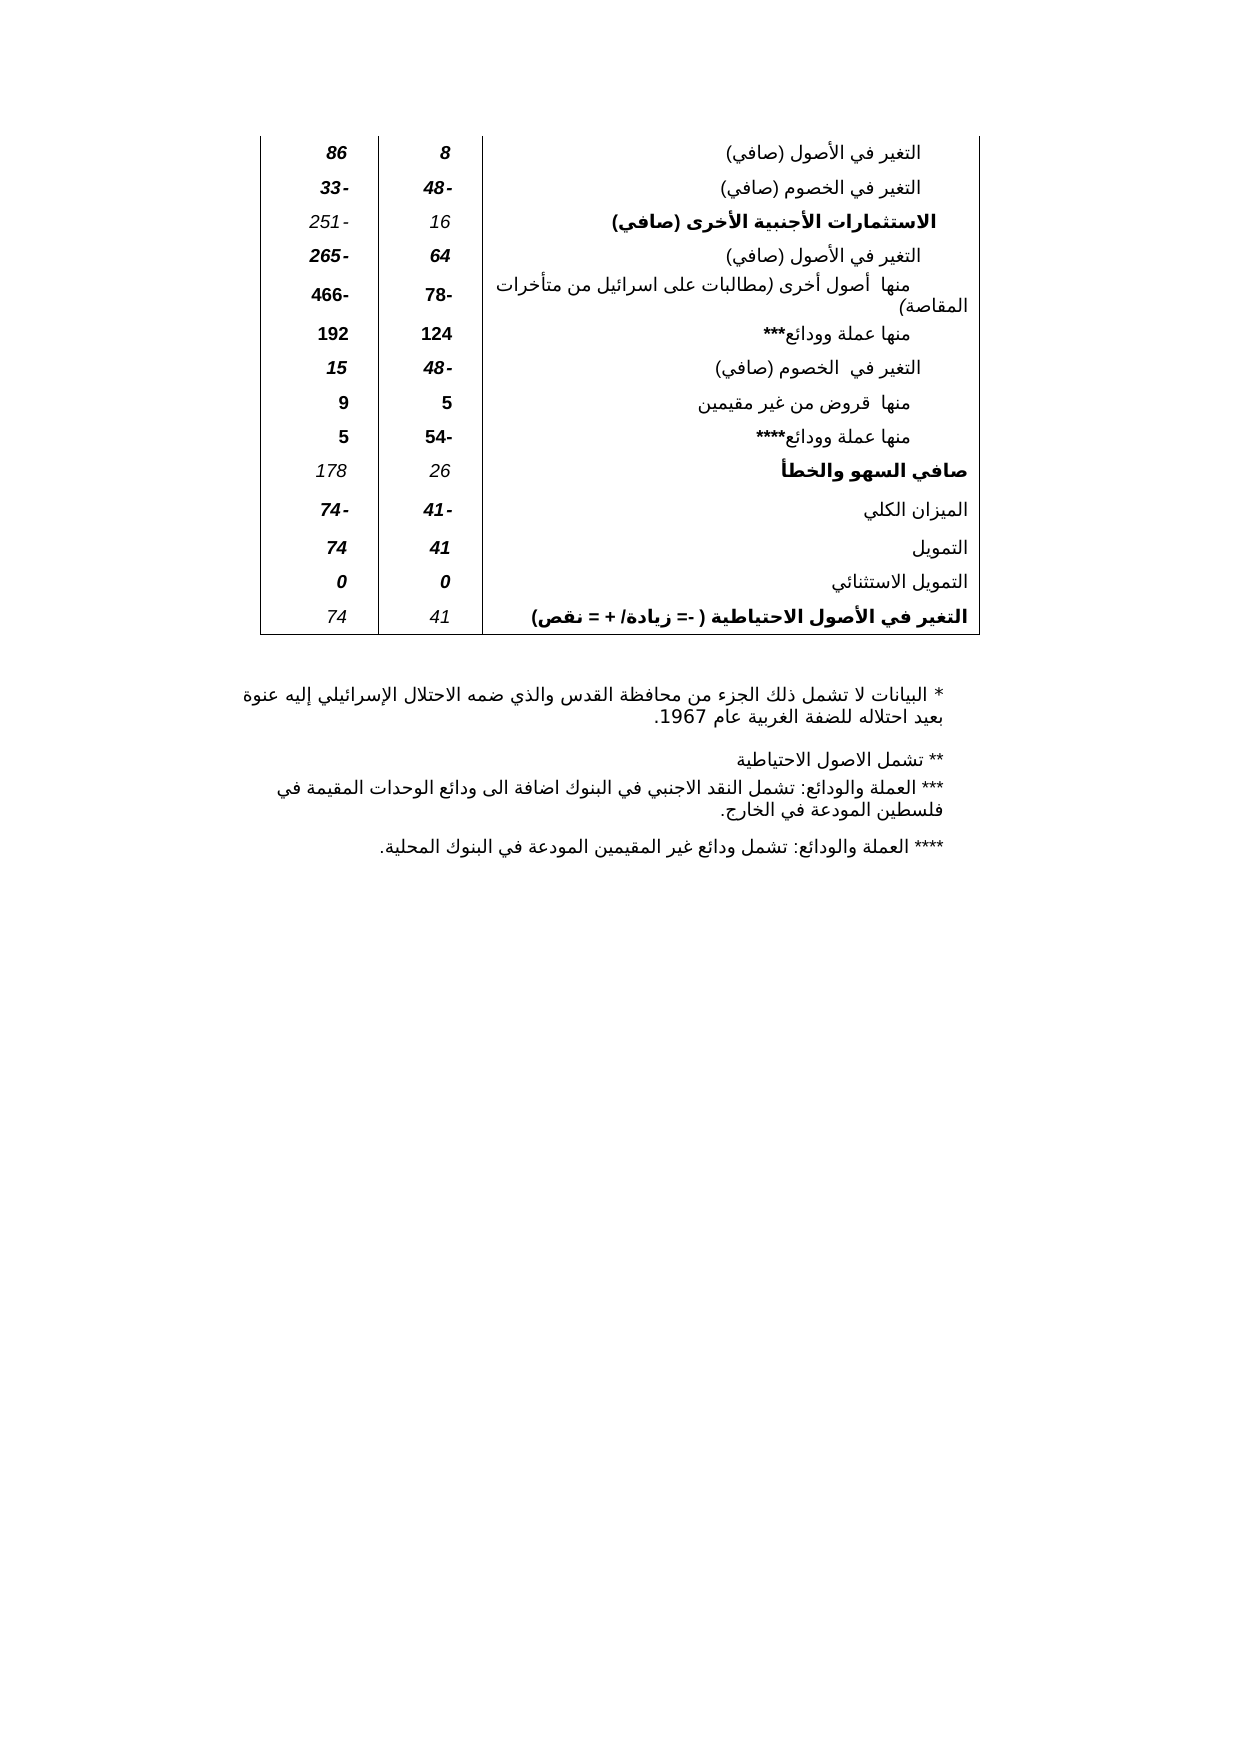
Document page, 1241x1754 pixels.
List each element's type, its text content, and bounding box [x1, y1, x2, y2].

table_cell 9 [261, 385, 378, 419]
table_cell التغير في الخصوم (صافي) [483, 170, 979, 204]
table_cell *** العملة والودائع: تشمل النقد الاجنبي في البنوك اضافة الى ودائع الوحدات المقيمة في فلسطين المودعة في الخارج. [207, 777, 955, 820]
table_cell -466 [261, 273, 378, 316]
table_cell **** العملة والودائع: تشمل ودائع غير المقيمين المودعة في البنوك المحلية. [207, 820, 955, 873]
table_cell -33 [261, 170, 378, 204]
table_cell التغير في الأصول (صافي) [483, 136, 979, 170]
table_cell 74 [261, 599, 378, 634]
table_cell 0 [261, 565, 378, 599]
table_cell منها عملة وودائع*** [483, 316, 979, 351]
table_cell -54 [379, 420, 482, 454]
table_cell الميزان الكلي [483, 488, 979, 531]
table_cell التغير في الأصول الاحتياطية ( -= زيادة/ + = نقص) [483, 599, 979, 634]
table_cell 16 [379, 205, 482, 239]
table_cell التغير في الأصول (صافي) [483, 239, 979, 273]
table_cell 8 [379, 136, 482, 170]
table_cell 41 [379, 599, 482, 634]
table_cell التمويل الاستثنائي [483, 565, 979, 599]
table_cell 15 [261, 351, 378, 385]
table_cell منها عملة وودائع**** [483, 420, 979, 454]
table_cell -48 [379, 351, 482, 385]
table_cell منها قروض من غير مقيمين [483, 385, 979, 419]
table_cell 26 [379, 454, 482, 488]
table_cell 0 [379, 565, 482, 599]
table_cell 41 [379, 531, 482, 565]
table_cell -251 [261, 205, 378, 239]
table_cell 86 [261, 136, 378, 170]
table_cell -265 [261, 239, 378, 273]
table_header * البيانات لا تشمل ذلك الجزء من محافظة القدس والذي ضمه الاحتلال الإسرائيلي إليه عنوة بعيد احتلاله للضفة الغربية عام 1967. [207, 669, 955, 742]
table_cell ** تشمل الاصول الاحتياطية [207, 743, 955, 777]
table_cell 74 [261, 531, 378, 565]
table_cell التغير في الخصوم (صافي) [483, 351, 979, 385]
table_cell التمويل [483, 531, 979, 565]
table_cell 192 [261, 316, 378, 351]
table_cell منها أصول أخرى (مطالبات على اسرائيل من متأخرات المقاصة) [483, 273, 979, 316]
table_cell -74 [261, 488, 378, 531]
table_cell 5 [379, 385, 482, 419]
table_cell الاستثمارات الأجنبية الأخرى (صافي) [483, 205, 979, 239]
table_cell -48 [379, 170, 482, 204]
table_cell -78 [379, 273, 482, 316]
table_cell 124 [379, 316, 482, 351]
table_cell 64 [379, 239, 482, 273]
table_cell 178 [261, 454, 378, 488]
table_cell -41 [379, 488, 482, 531]
table_cell صافي السهو والخطأ [483, 454, 979, 488]
table_cell 5 [261, 420, 378, 454]
